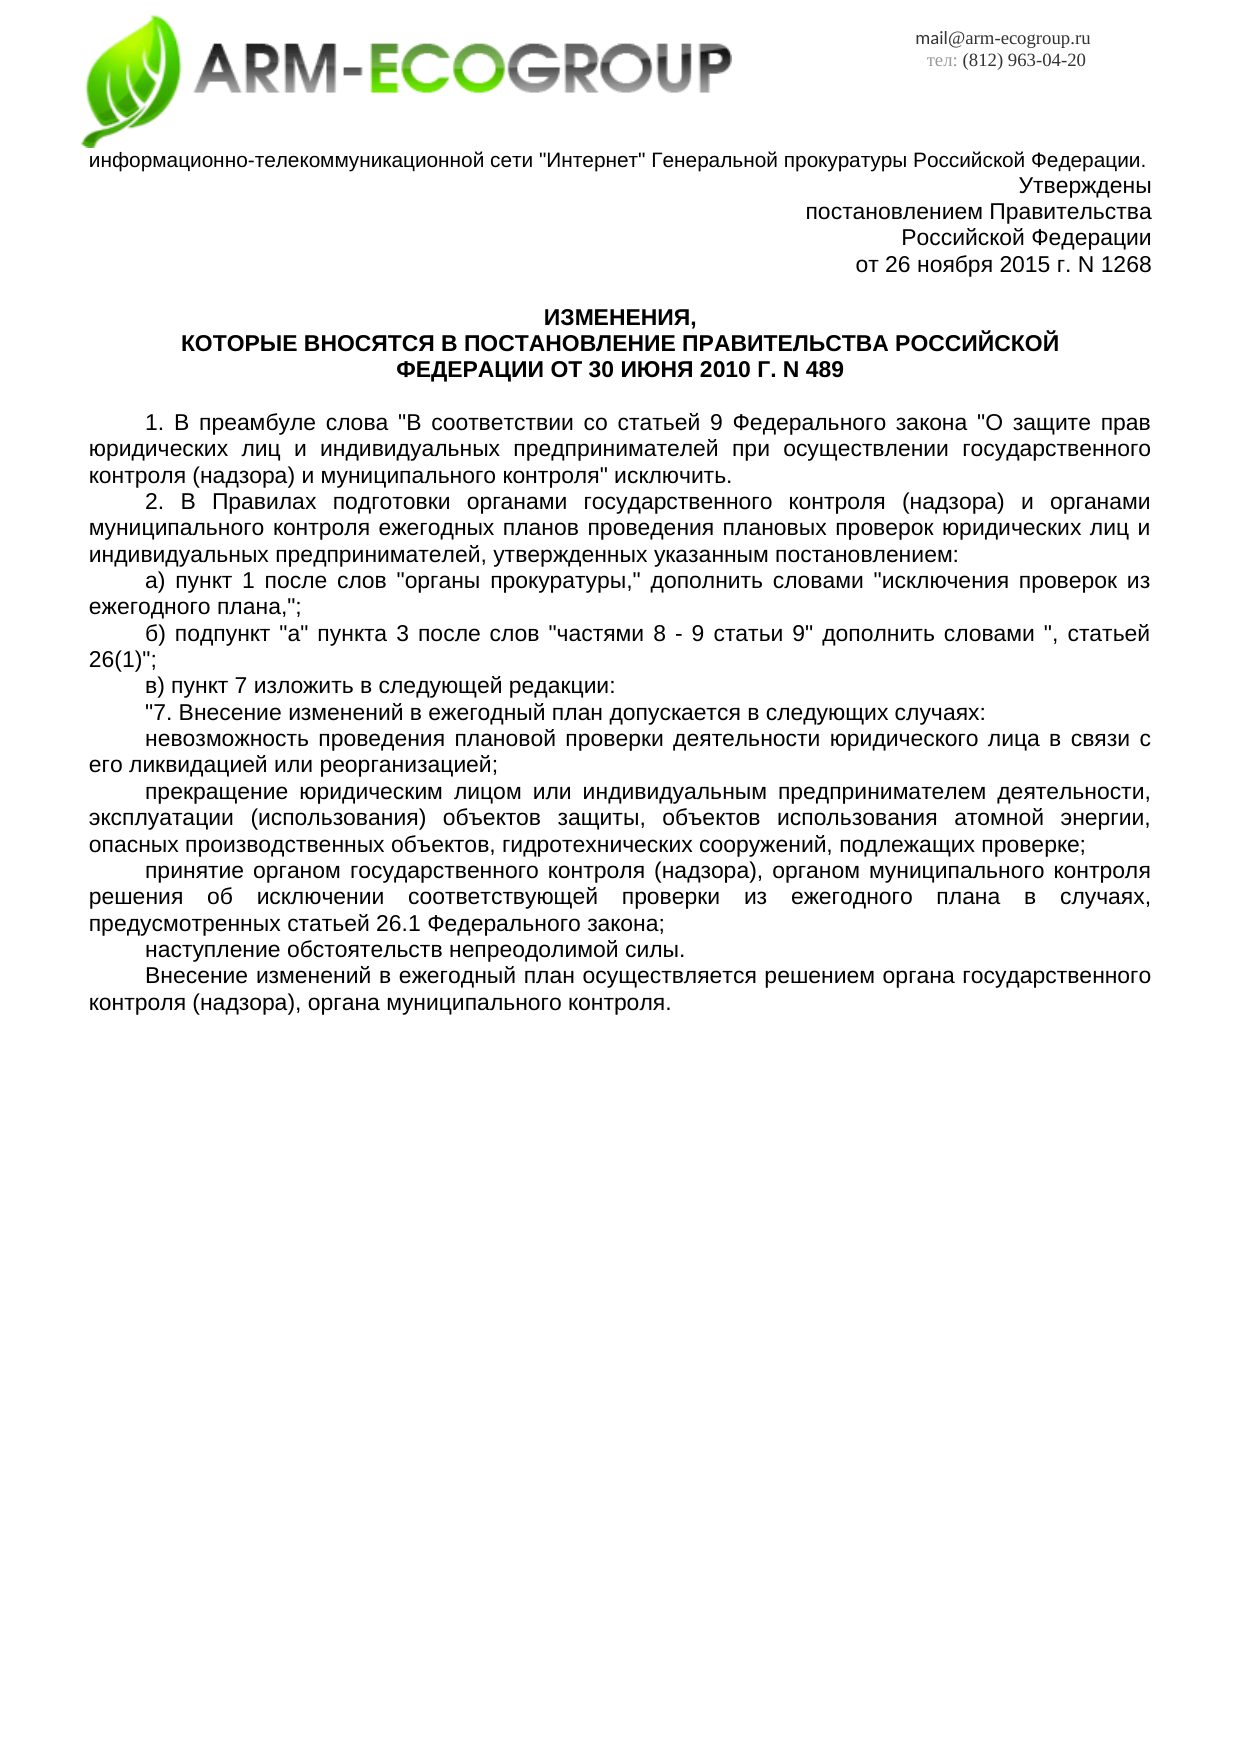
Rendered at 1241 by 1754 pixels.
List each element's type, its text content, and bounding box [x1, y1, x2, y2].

text б) подпункт "а" пункта 3 после слов "частями 8 - 9 статьи 9" дополнить словами ", статьей 26(1)"; [89, 620, 1152, 672]
text невозможность проведения плановой проверки деятельности юридического лица в связи с его ликвидацией или реорганизацией; [89, 725, 1152, 778]
text принятие органом государственного контроля (надзора), органом муниципального контроля решения об исключении соответствующей проверки из ежегодного плана в случаях, предусмотренных статьей 26.1 Федерального закона; [89, 857, 1152, 936]
title ФЕДЕРАЦИИ ОТ 30 ИЮНЯ 2010 Г. N 489 [89, 356, 1152, 382]
text Российской Федерации [89, 224, 1152, 251]
text Утверждены [89, 172, 1152, 198]
picture [78, 11, 732, 148]
text "7. Внесение изменений в ежегодный план допускается в следующих случаях: [89, 699, 1152, 725]
text 2. В Правилах подготовки органами государственного контроля (надзора) и органами муниципального контроля ежегодных планов проведения плановых проверок юридических лиц и индивидуальных предпринимателей, утвержденных указанным постановлением: [89, 488, 1152, 567]
text наступление обстоятельств непреодолимой силы. [89, 936, 1152, 962]
text а) пункт 1 после слов "органы прокуратуры," дополнить словами "исключения проверок из ежегодного плана,"; [89, 567, 1152, 620]
title КОТОРЫЕ ВНОСЯТСЯ В ПОСТАНОВЛЕНИЕ ПРАВИТЕЛЬСТВА РОССИЙСКОЙ [89, 330, 1152, 356]
text в) пункт 7 изложить в следующей редакции: [89, 672, 1152, 699]
text прекращение юридическим лицом или индивидуальным предпринимателем деятельности, эксплуатации (использования) объектов защиты, объектов использования атомной энергии, опасных производственных объектов, гидротехнических сооружений, подлежащих проверке; [89, 778, 1152, 857]
title ИЗМЕНЕНИЯ, [89, 303, 1152, 330]
text Внесение изменений в ежегодный план осуществляется решением органа государственного контроля (надзора), органа муниципального контроля. [89, 962, 1152, 1015]
text 1. В преамбуле слова "В соответствии со статьей 9 Федерального закона "О защите прав юридических лиц и индивидуальных предпринимателей при осуществлении государственного контроля (надзора) и муниципального контроля" исключить. [89, 409, 1152, 488]
text постановлением Правительства [89, 198, 1152, 224]
text от 26 ноября 2015 г. N 1268 [89, 251, 1152, 277]
